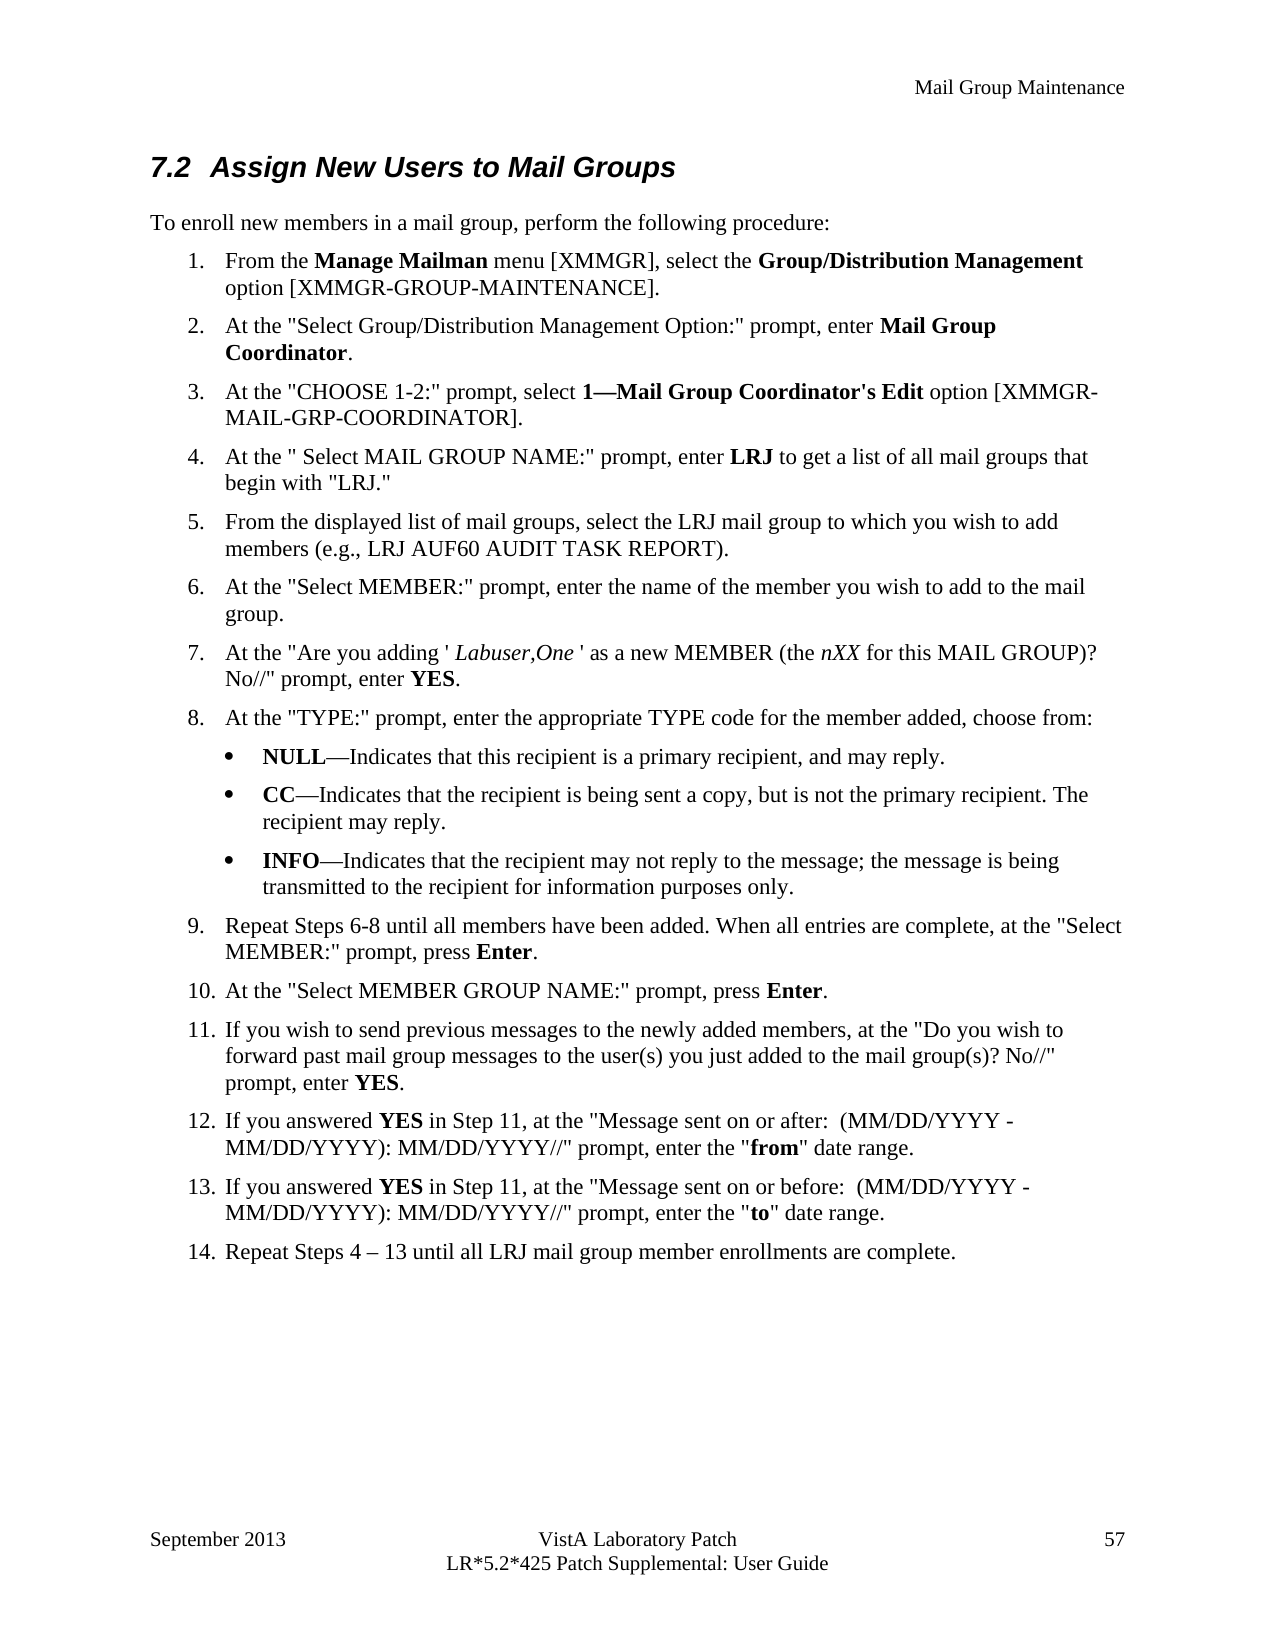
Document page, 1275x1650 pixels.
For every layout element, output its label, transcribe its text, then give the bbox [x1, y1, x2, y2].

list At the "Select MEMBER:" prompt, enter the name of the member you wish to add to the mail group. [187, 573, 1125, 626]
list From the displayed list of mail groups, select the LRJ mail group to which you wish to add members (e.g., LRJ AUF60 AUDIT TASK REPORT). [187, 508, 1125, 561]
list From the Manage Mailman menu [XMMGR], select the Group/Distribution Management option [XMMGR-GROUP-MAINTENANCE]. [187, 247, 1125, 300]
list At the "Select MEMBER GROUP NAME:" prompt, press Enter. [187, 977, 1125, 1003]
subtitle Assign New Users to Mail Groups [150, 150, 1125, 183]
list If you answered YES in Step 11, at the "Message sent on or before: (MM/DD/YYYY - MM/DD/YYYY): MM/DD/YYYY//" prompt, enter the "to" date range. [187, 1173, 1125, 1226]
list At the "TYPE:" prompt, enter the appropriate TYPE code for the member added, choose from: [187, 704, 1125, 730]
list At the "CHOOSE 1-2:" prompt, select 1—Mail Group Coordinator's Edit option [XMMGR-MAIL-GRP-COORDINATOR]. [187, 378, 1125, 431]
list Repeat Steps 6-8 until all members have been added. When all entries are complete, at the "Select MEMBER:" prompt, press Enter. [187, 912, 1125, 965]
list CC—Indicates that the recipient is being sent a copy, but is not the primary recipient. The recipient may reply. [225, 782, 1125, 834]
list Repeat Steps 4 – 13 until all LRJ mail group member enrollments are complete. [187, 1238, 1125, 1264]
list If you answered YES in Step 11, at the "Message sent on or after: (MM/DD/YYYY - MM/DD/YYYY): MM/DD/YYYY//" prompt, enter the "from" date range. [187, 1108, 1125, 1160]
list INFO—Indicates that the recipient may not reply to the message; the message is being transmitted to the recipient for information purposes only. [225, 847, 1125, 899]
list If you wish to send previous messages to the newly added members, at the "Do you wish to forward past mail group messages to the user(s) you just added to the mail group(s)? No//" prompt, enter YES. [187, 1016, 1125, 1095]
list At the "Select Group/Distribution Management Option:" prompt, enter Mail Group Coordinator. [187, 313, 1125, 365]
list At the "Are you adding ' Labuser,One ' as a new MEMBER (the nXX for this MAIL GROUP)? No//" prompt, enter YES. [187, 639, 1125, 691]
list NULL—Indicates that this recipient is a primary recipient, and may reply. [225, 743, 1125, 769]
text To enroll new members in a mail group, perform the following procedure: [150, 208, 1125, 235]
list At the " Select MAIL GROUP NAME:" prompt, enter LRJ to get a list of all mail groups that begin with "LRJ." [187, 443, 1125, 496]
